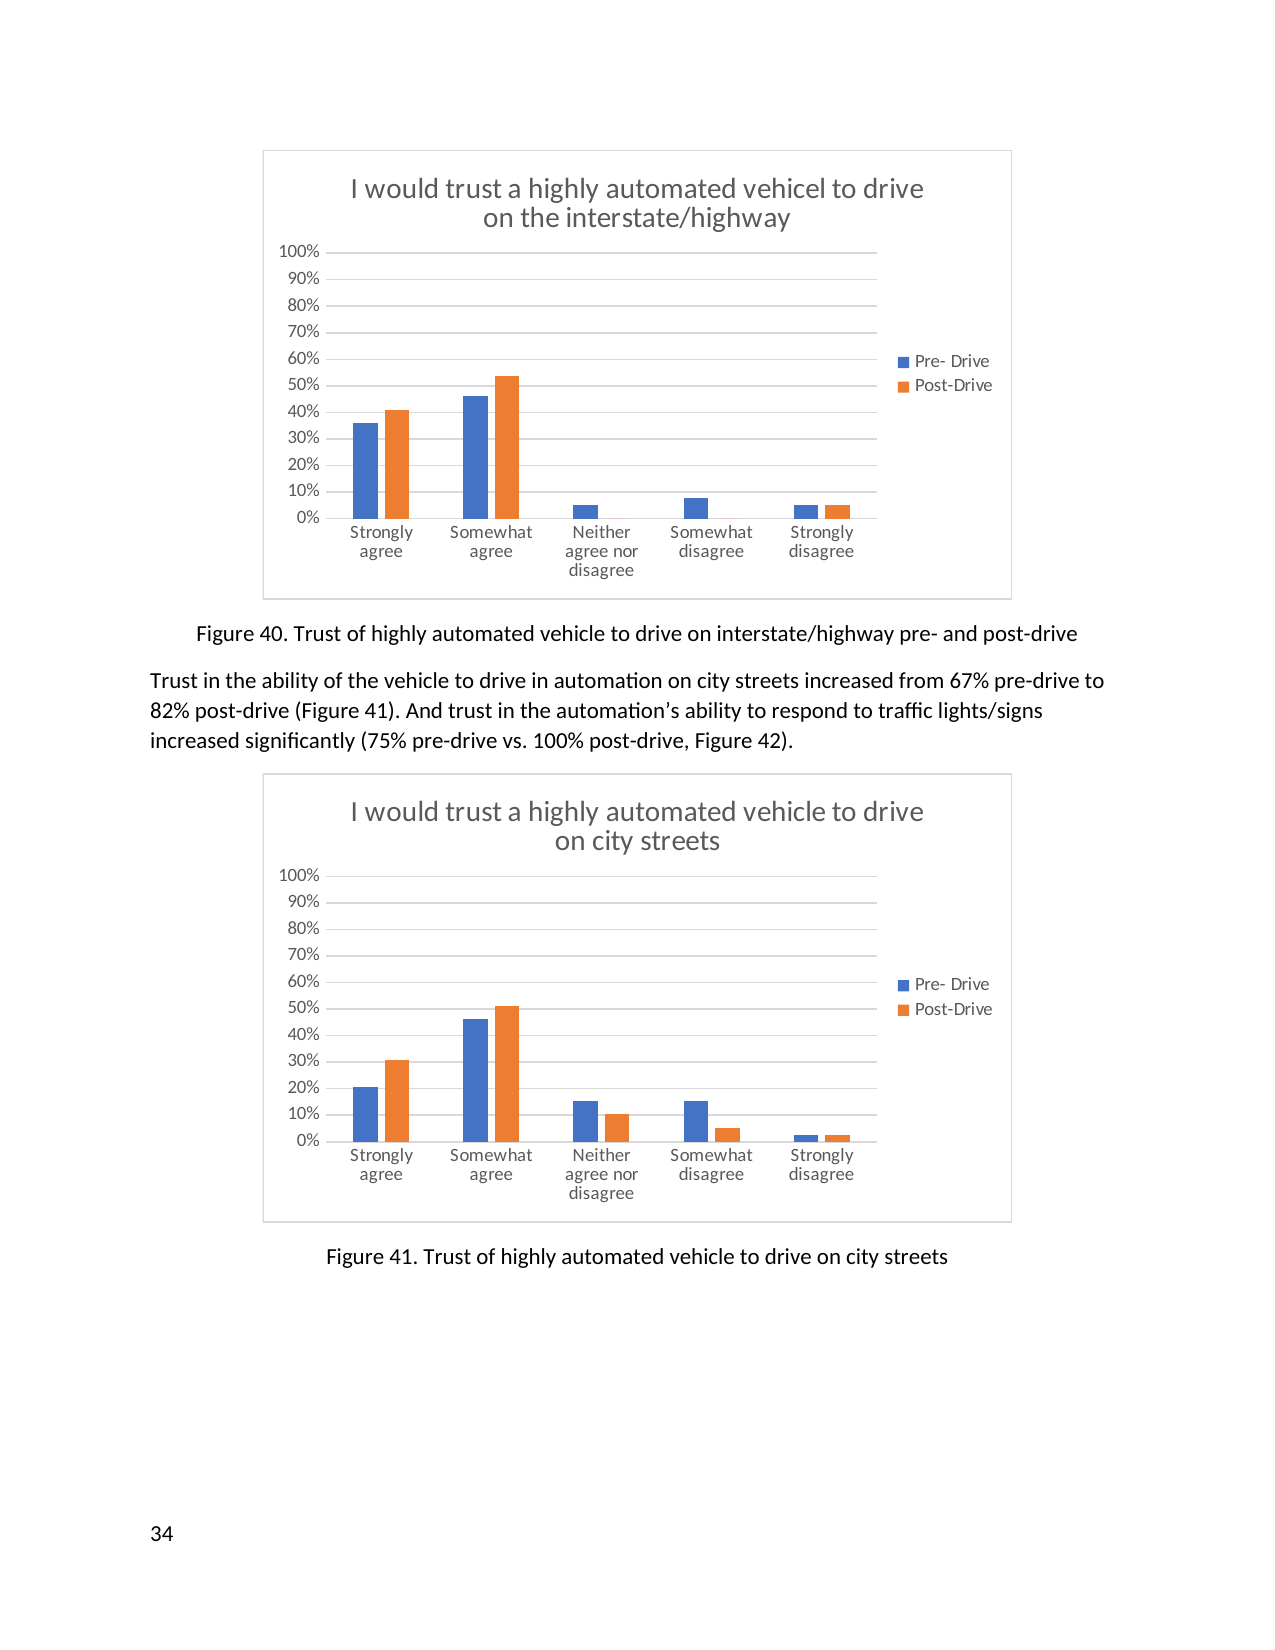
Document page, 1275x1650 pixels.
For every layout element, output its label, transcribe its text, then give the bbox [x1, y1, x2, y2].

text Trust in the ability of the vehicle to drive in automation on city streets increased from 67% pre-drive to 82% post-drive (Figure 41). And trust in the automation’s ability to respond to traffic lights/signs increased significantly (75% pre-drive vs. 100% post-drive, Figure 42). [150, 666, 1125, 754]
text Figure 41. Trust of highly automated vehicle to drive on city streets [150, 1242, 1125, 1270]
text Figure 40. Trust of highly automated vehicle to drive on interstate/highway pre- and post-drive [150, 619, 1125, 647]
